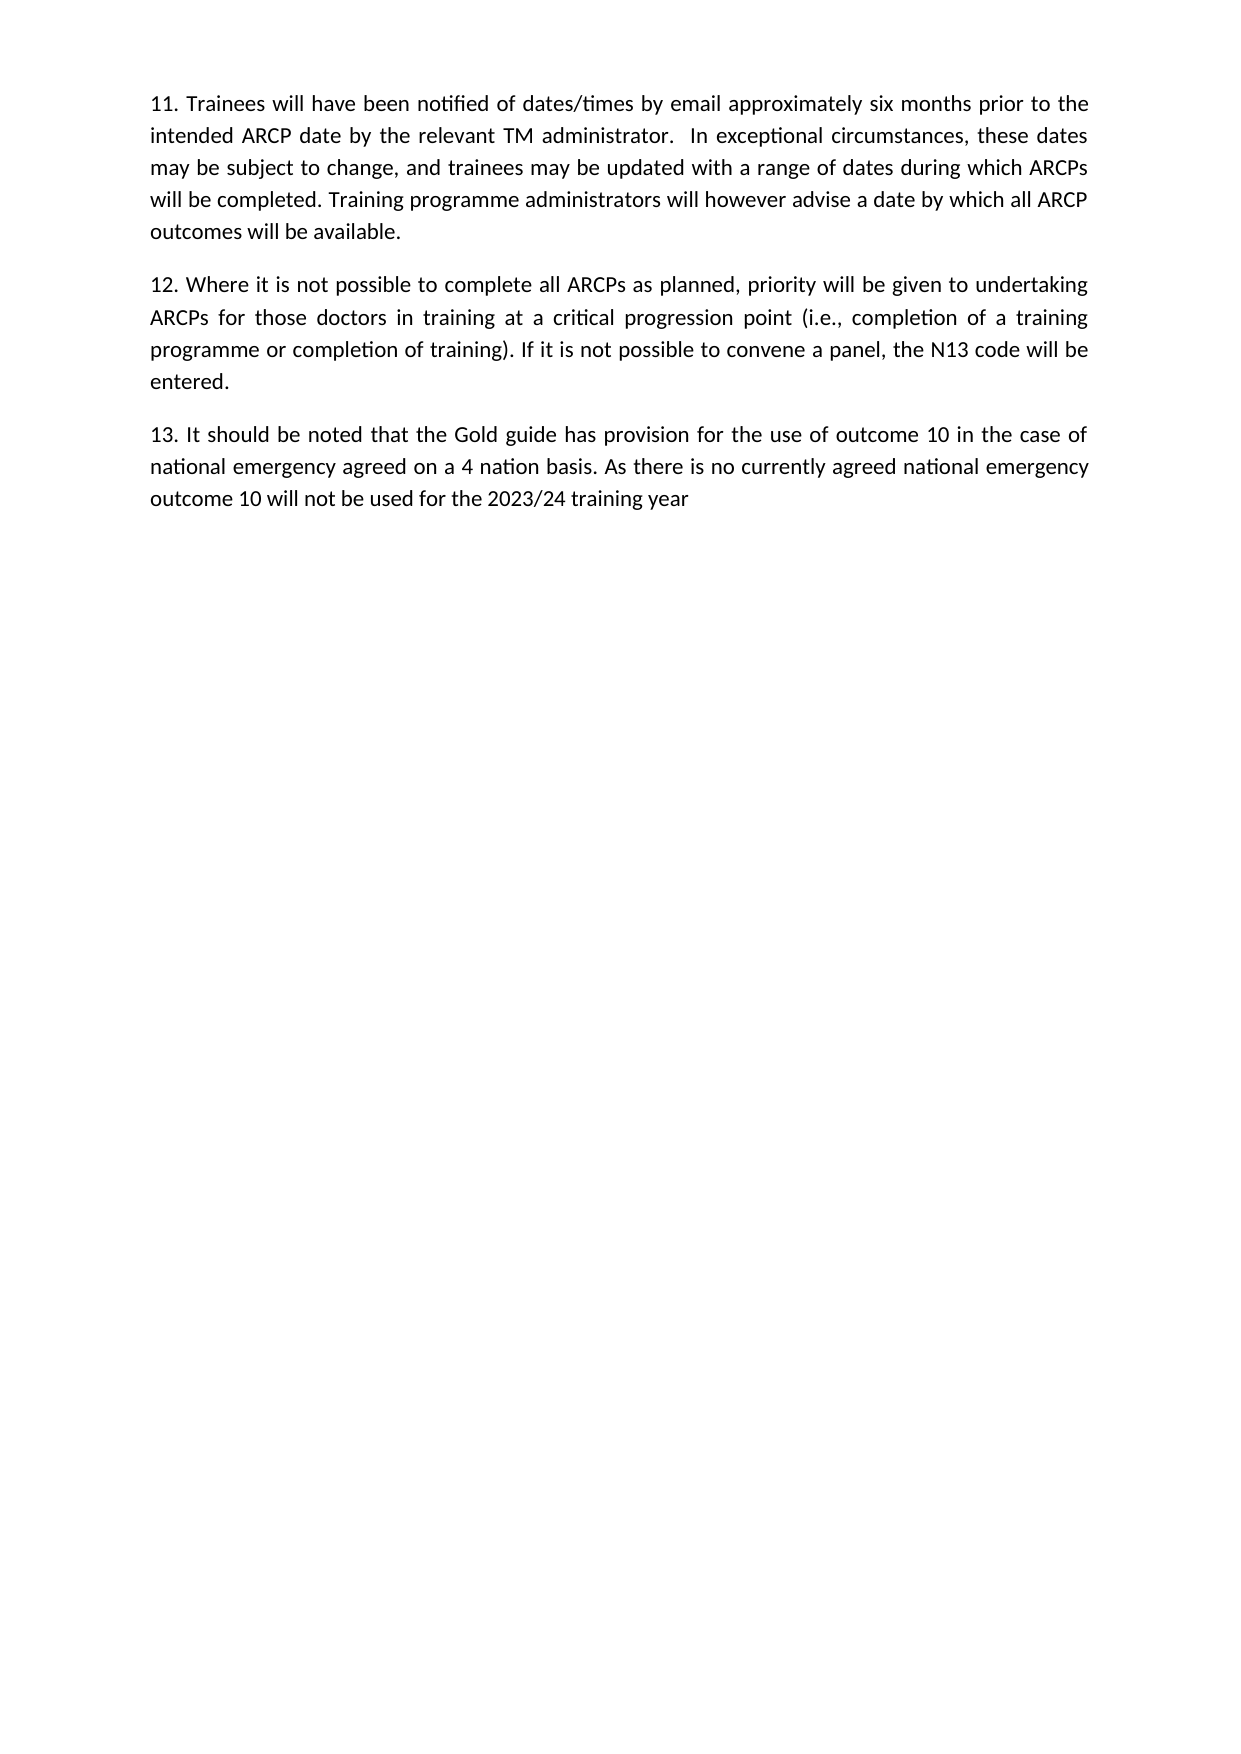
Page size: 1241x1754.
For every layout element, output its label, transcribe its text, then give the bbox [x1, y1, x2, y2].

text 13. It should be noted that the Gold guide has provision for the use of outcome 10 in the case of national emergency agreed on a 4 nation basis. As there is no currently agreed national emergency outcome 10 will not be used for the 2023/24 training year [150, 420, 1090, 512]
text 11. Trainees will have been notified of dates/times by email approximately six months prior to the intended ARCP date by the relevant TM administrator. In exceptional circumstances, these dates may be subject to change, and trainees may be updated with a range of dates during which ARCPs will be completed. Training programme administrators will however advise a date by which all ARCP outcomes will be available. [150, 89, 1090, 245]
text 12. Where it is not possible to complete all ARCPs as planned, priority will be given to undertaking ARCPs for those doctors in training at a critical progression point (i.e., completion of a training programme or completion of training). If it is not possible to convene a panel, the N13 code will be entered. [150, 270, 1090, 395]
